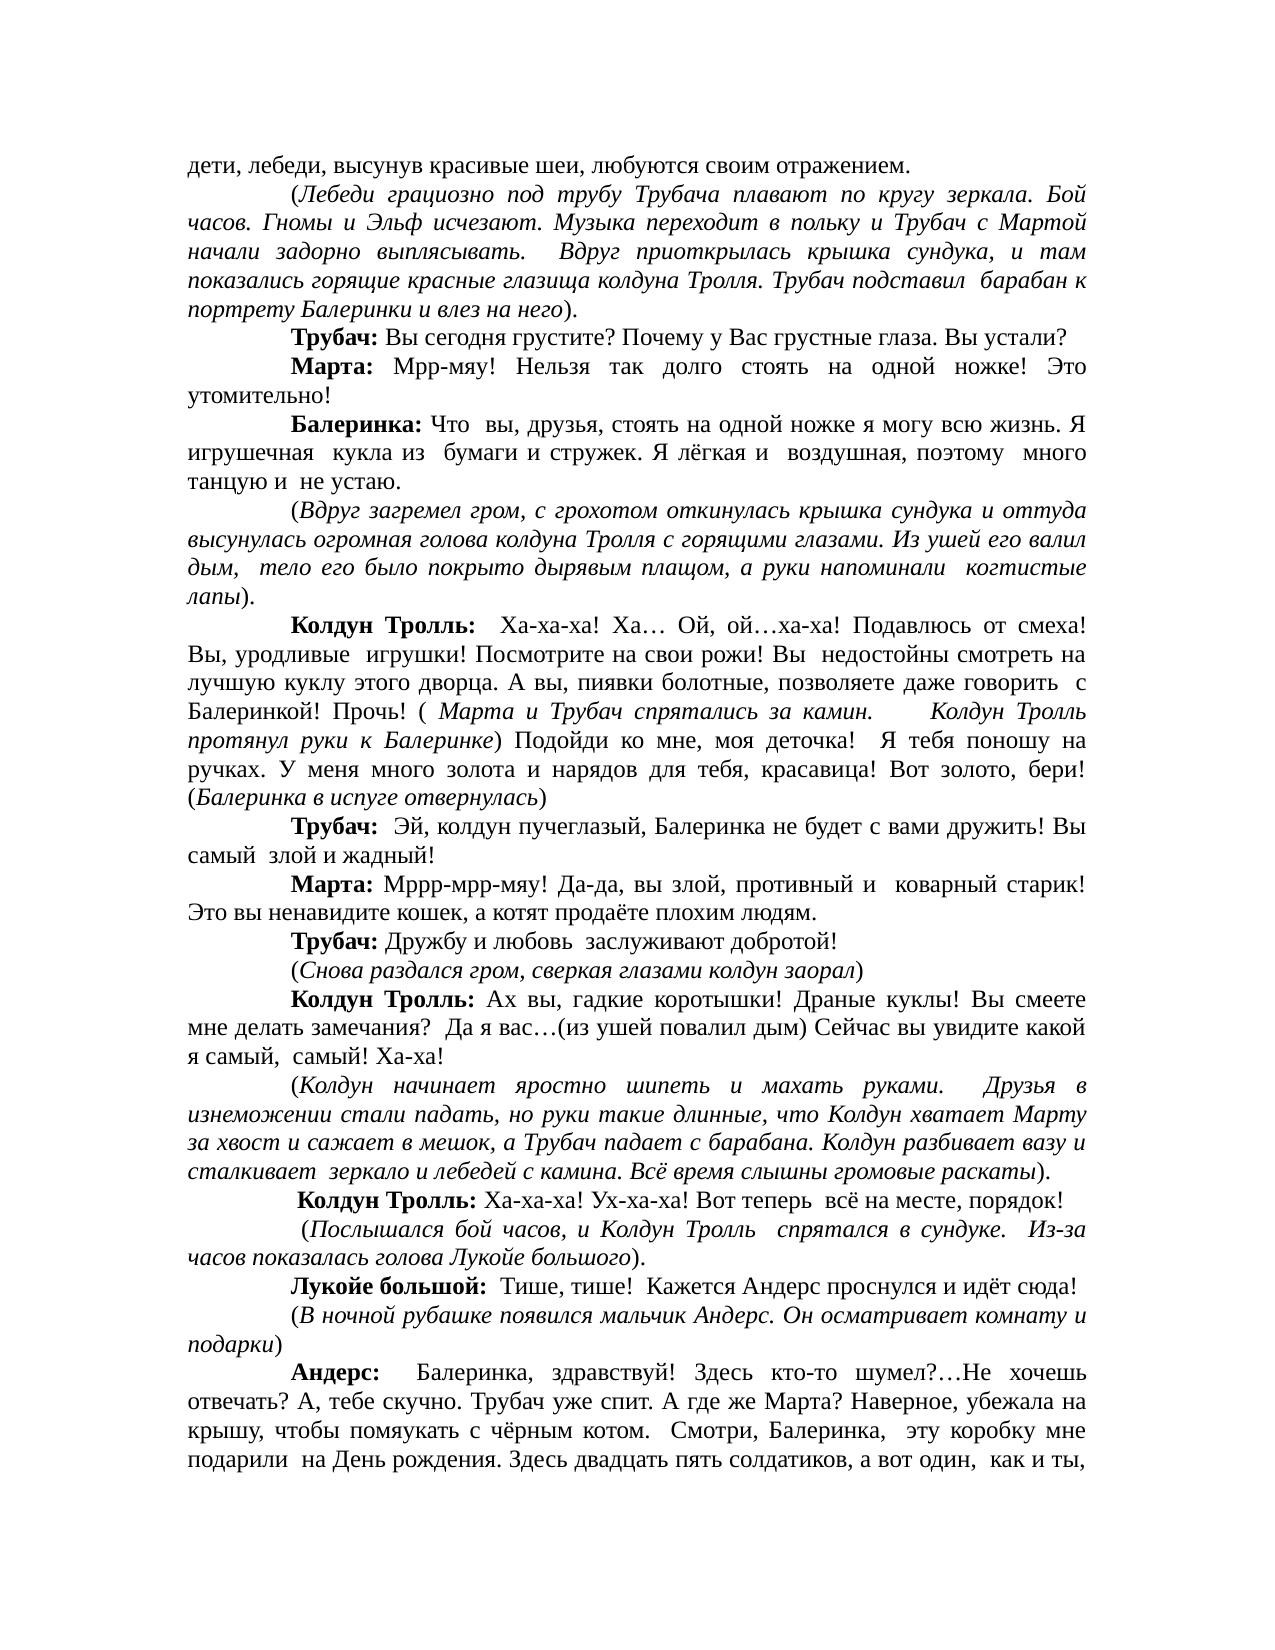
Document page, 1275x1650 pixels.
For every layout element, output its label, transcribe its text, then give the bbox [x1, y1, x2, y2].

text (Послышался бой часов, и Колдун Тролль спрятался в сундуке. Из-за часов показалась голова Лукойе большого). [187, 1214, 1087, 1271]
text (Снова раздался гром, сверкая глазами колдун заорал) [187, 955, 1087, 984]
text Колдун Тролль: Ах вы, гадкие коротышки! Драные куклы! Вы смеете мне делать замечания? Да я вас…(из ушей повалил дым) Сейчас вы увидите какой я самый, самый! Ха-ха! [187, 984, 1087, 1070]
text (Лебеди грациозно под трубу Трубача плавают по кругу зеркала. Бой часов. Гномы и Эльф исчезают. Музыка переходит в польку и Трубач с Мартой начали задорно выплясывать. Вдруг приоткрылась крышка сундука, и там показались горящие красные глазища колдуна Тролля. Трубач подставил барабан к портрету Балеринки и влез на него). [187, 179, 1087, 322]
text Трубач: Эй, колдун пучеглазый, Балеринка не будет с вами дружить! Вы самый злой и жадный! [187, 811, 1087, 869]
text Марта: Мрр-мяу! Нельзя так долго стоять на одной ножке! Это утомительно! [187, 351, 1087, 409]
text (Вдруг загремел гром, с грохотом откинулась крышка сундука и оттуда высунулась огромная голова колдуна Тролля с горящими глазами. Из ушей его валил дым, тело его было покрыто дырявым плащом, а руки напоминали когтистые лапы). [187, 495, 1087, 610]
text Колдун Тролль: Ха-ха-ха! Ух-ха-ха! Вот теперь всё на месте, порядок! [187, 1185, 1087, 1214]
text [187, 150, 1087, 179]
text Балеринка: Что вы, друзья, стоять на одной ножке я могу всю жизнь. Я игрушечная кукла из бумаги и стружек. Я лёгкая и воздушная, поэтому много танцую и не устаю. [187, 409, 1087, 495]
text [187, 1357, 1087, 1472]
text (В ночной рубашке появился мальчик Андерс. Он осматривает комнату и подарки) [187, 1300, 1087, 1357]
text Колдун Тролль: Ха-ха-ха! Ха… Ой, ой…ха-ха! Подавлюсь от смеха! Вы, уродливые игрушки! Посмотрите на свои рожи! Вы недостойны смотреть на лучшую куклу этого дворца. А вы, пиявки болотные, позволяете даже говорить с Балеринкой! Прочь! ( Марта и Трубач спрятались за камин. Колдун Тролль протянул руки к Балеринке) Подойди ко мне, моя деточка! Я тебя поношу на ручках. У меня много золота и нарядов для тебя, красавица! Вот золото, бери! (Балеринка в испуге отвернулась) [187, 610, 1087, 811]
text Трубач: Дружбу и любовь заслуживают добротой! [187, 926, 1087, 955]
text (Колдун начинает яростно шипеть и махать руками. Друзья в изнеможении стали падать, но руки такие длинные, что Колдун хватает Марту за хвост и сажает в мешок, а Трубач падает с барабана. Колдун разбивает вазу и сталкивает зеркало и лебедей с камина. Всё время слышны громовые раскаты). [187, 1070, 1087, 1185]
text Марта: Мррр-мрр-мяу! Да-да, вы злой, противный и коварный старик! Это вы ненавидите кошек, а котят продаёте плохим людям. [187, 869, 1087, 926]
text Трубач: Вы сегодня грустите? Почему у Вас грустные глаза. Вы устали? [187, 322, 1087, 351]
text Лукойе большой: Тише, тише! Кажется Андерс проснулся и идёт сюда! [187, 1271, 1087, 1300]
